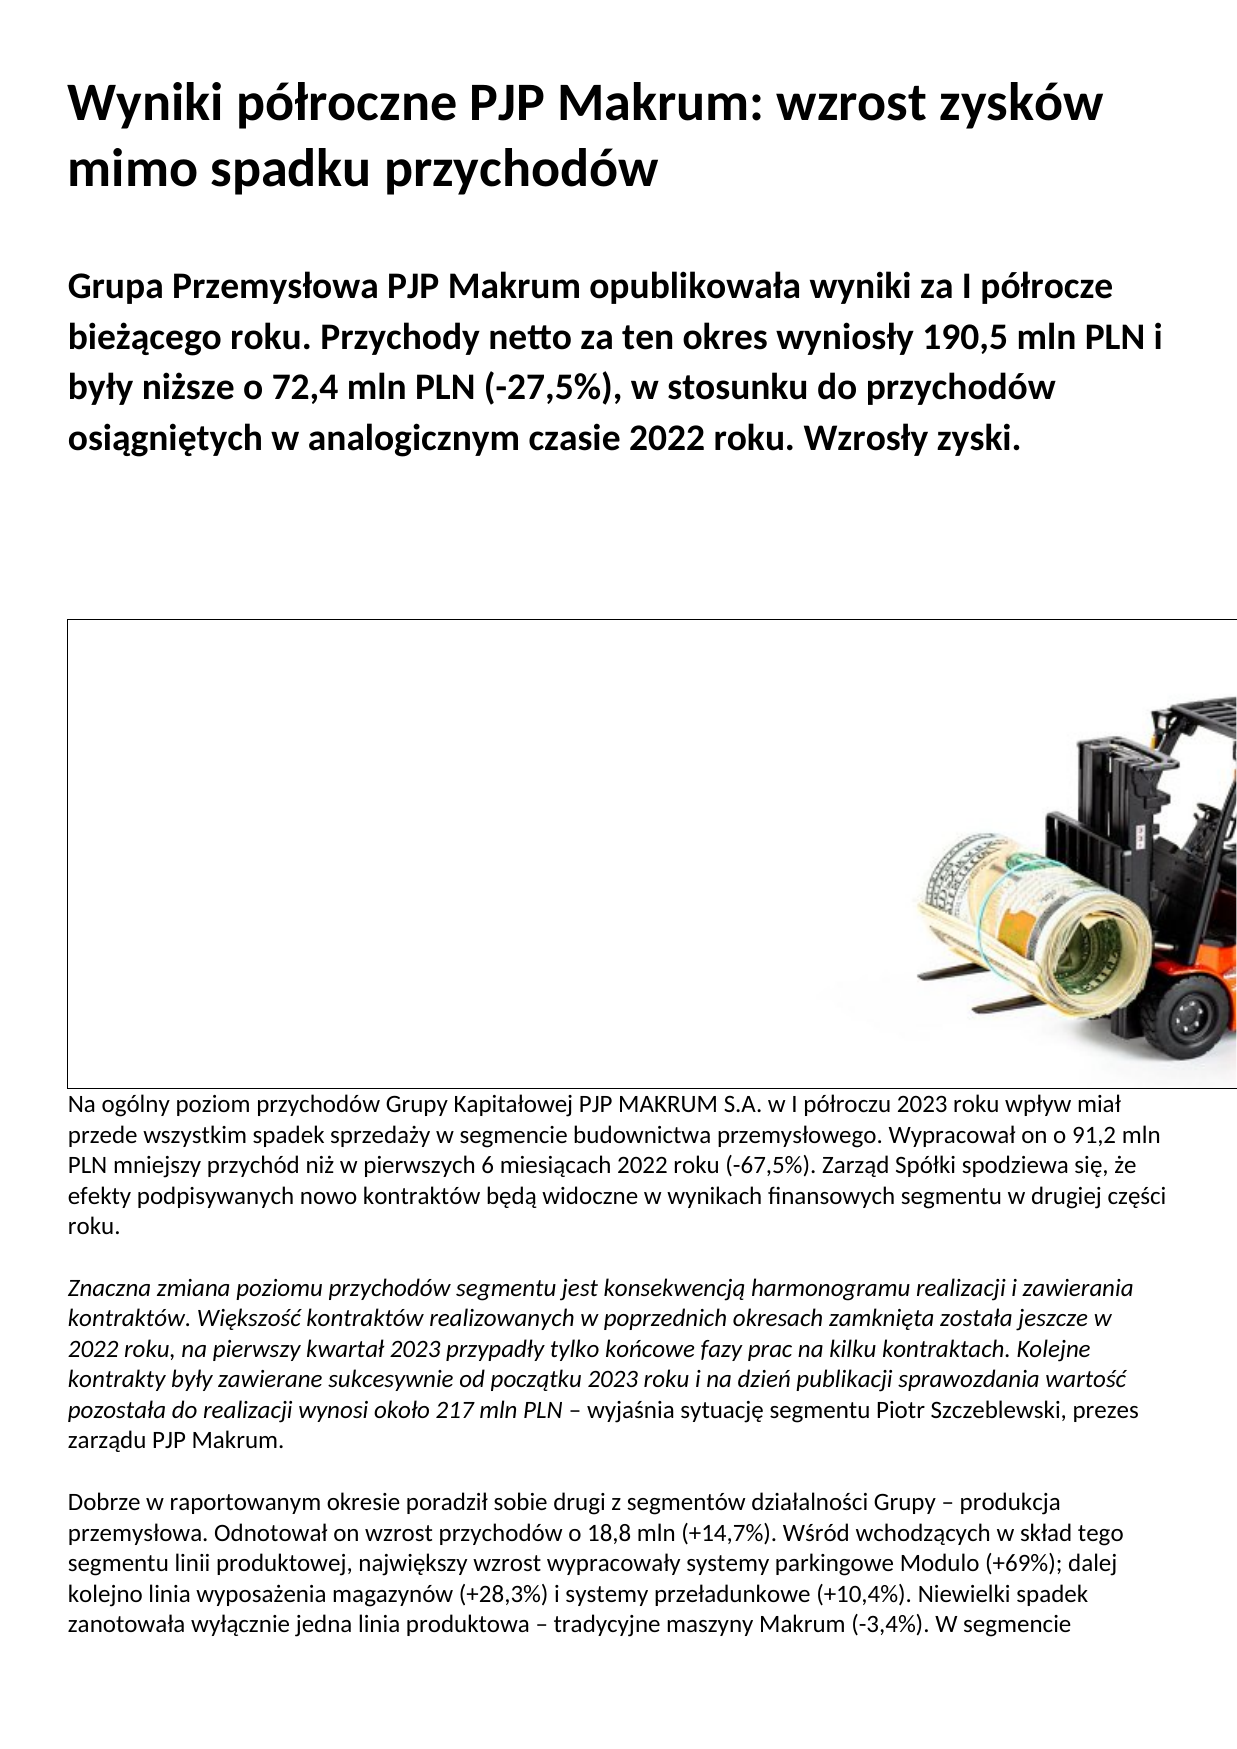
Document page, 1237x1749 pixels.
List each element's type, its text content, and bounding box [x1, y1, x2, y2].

text Znaczna zmiana poziomu przychodów segmentu jest konsekwencją harmonogramu realizacji i zawierania kontraktów. Większość kontraktów realizowanych w poprzednich okresach zamknięta została jeszcze w 2022 roku, na pierwszy kwartał 2023 przypadły tylko końcowe fazy prac na kilku kontraktach. Kolejne kontrakty były zawierane sukcesywnie od początku 2023 roku i na dzień publikacji sprawozdania wartość pozostała do realizacji wynosi około 217 mln PLN – wyjaśnia sytuację segmentu Piotr Szczeblewski, prezes zarządu PJP Makrum. [68, 1272, 1169, 1455]
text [68, 1486, 1169, 1639]
text Wyniki półroczne PJP Makrum: wzrost zysków mimo spadku przychodów [68, 68, 1169, 200]
picture [68, 620, 1237, 1088]
text Na ogólny poziom przychodów Grupy Kapitałowej PJP MAKRUM S.A. w I półroczu 2023 roku wpływ miał przede wszystkim spadek sprzedaży w segmencie budownictwa przemysłowego. Wypracował on o 91,2 mln PLN mniejszy przychód niż w pierwszych 6 miesiącach 2022 roku (-67,5%). Zarząd Spółki spodziewa się, że efekty podpisywanych nowo kontraktów będą widoczne w wynikach finansowych segmentu w drugiej części roku. [68, 1089, 1169, 1241]
text Grupa Przemysłowa PJP Makrum opublikowała wyniki za I półrocze bieżącego roku. Przychody netto za ten okres wyniosły 190,5 mln PLN i były niższe o 72,4 mln PLN (-27,5%), w stosunku do przychodów osiągniętych w analogicznym czasie 2022 roku. Wzrosły zyski. [68, 262, 1169, 459]
